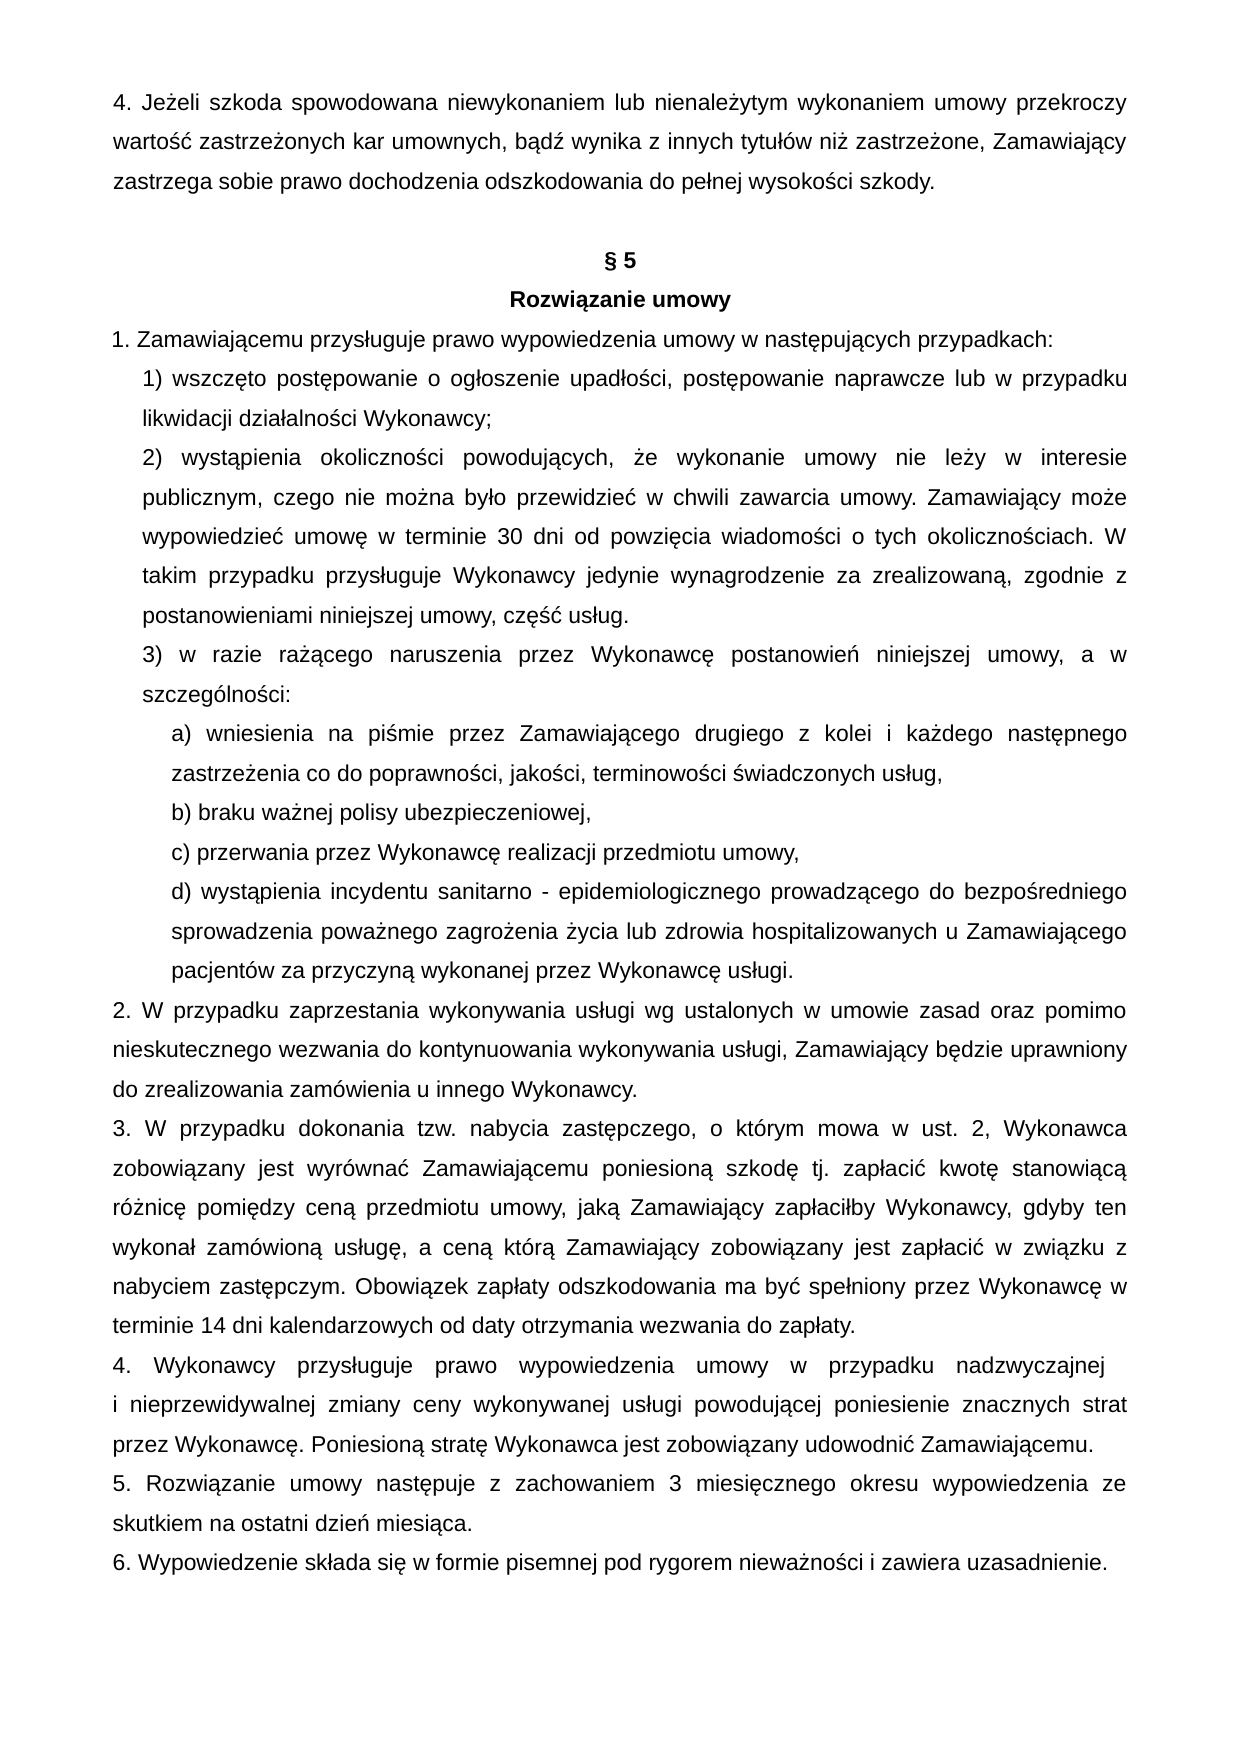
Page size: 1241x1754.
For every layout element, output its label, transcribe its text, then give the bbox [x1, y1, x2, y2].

text a) wniesienia na piśmie przez Zamawiającego drugiego z kolei i każdego następnego zastrzeżenia co do poprawności, jakości, terminowości świadczonych usług, [171, 720, 1128, 786]
text 4. Wykonawcy przysługuje prawo wypowiedzenia umowy w przypadku nadzwyczajnej i nieprzewidywalnej zmiany ceny wykonywanej usługi powodującej poniesienie znacznych strat przez Wykonawcę. Poniesioną stratę Wykonawca jest zobowiązany udowodnić Zamawiającemu. [112, 1352, 1128, 1457]
text c) przerwania przez Wykonawcę realizacji przedmiotu umowy, [171, 839, 1128, 865]
text 5. Rozwiązanie umowy następuje z zachowaniem 3 miesięcznego okresu wypowiedzenia ze skutkiem na ostatni dzień miesiąca. [112, 1470, 1128, 1536]
list 1. Zamawiającemu przysługuje prawo wypowiedzenia umowy w następujących przypadkach: [111, 326, 1128, 352]
text 1) wszczęto postępowanie o ogłoszenie upadłości, postępowanie naprawcze lub w przypadku likwidacji działalności Wykonawcy; [142, 365, 1128, 431]
text 4. Jeżeli szkoda spowodowana niewykonaniem lub nienależytym wykonaniem umowy przekroczy wartość zastrzeżonych kar umownych, bądź wynika z innych tytułów niż zastrzeżone, Zamawiający zastrzega sobie prawo dochodzenia odszkodowania do pełnej wysokości szkody. [113, 89, 1128, 194]
text Rozwiązanie umowy [112, 286, 1128, 312]
text 2. W przypadku zaprzestania wykonywania usługi wg ustalonych w umowie zasad oraz pomimo nieskutecznego wezwania do kontynuowania wykonywania usługi, Zamawiający będzie uprawniony do zrealizowania zamówienia u innego Wykonawcy. [112, 997, 1128, 1102]
text 3) w razie rażącego naruszenia przez Wykonawcę postanowień niniejszej umowy, a w szczególności: [142, 641, 1128, 707]
text § 5 [112, 247, 1128, 273]
text 6. Wypowiedzenie składa się w formie pisemnej pod rygorem nieważności i zawiera uzasadnienie. [112, 1549, 1128, 1576]
text d) wystąpienia incydentu sanitarno - epidemiologicznego prowadzącego do bezpośredniego sprowadzenia poważnego zagrożenia życia lub zdrowia hospitalizowanych u Zamawiającego pacjentów za przyczyną wykonanej przez Wykonawcę usługi. [171, 878, 1128, 983]
text 3. W przypadku dokonania tzw. nabycia zastępczego, o którym mowa w ust. 2, Wykonawca zobowiązany jest wyrównać Zamawiającemu poniesioną szkodę tj. zapłacić kwotę stanowiącą różnicę pomiędzy ceną przedmiotu umowy, jaką Zamawiający zapłaciłby Wykonawcy, gdyby ten wykonał zamówioną usługę, a ceną którą Zamawiający zobowiązany jest zapłacić w związku z nabyciem zastępczym. Obowiązek zapłaty odszkodowania ma być spełniony przez Wykonawcę w terminie 14 dni kalendarzowych od daty otrzymania wezwania do zapłaty. [112, 1115, 1128, 1339]
text b) braku ważnej polisy ubezpieczeniowej, [171, 799, 1128, 826]
text 2) wystąpienia okoliczności powodujących, że wykonanie umowy nie leży w interesie publicznym, czego nie można było przewidzieć w chwili zawarcia umowy. Zamawiający może wypowiedzieć umowę w terminie 30 dni od powzięcia wiadomości o tych okolicznościach. W takim przypadku przysługuje Wykonawcy jedynie wynagrodzenie za zrealizowaną, zgodnie z postanowieniami niniejszej umowy, część usług. [142, 444, 1128, 628]
